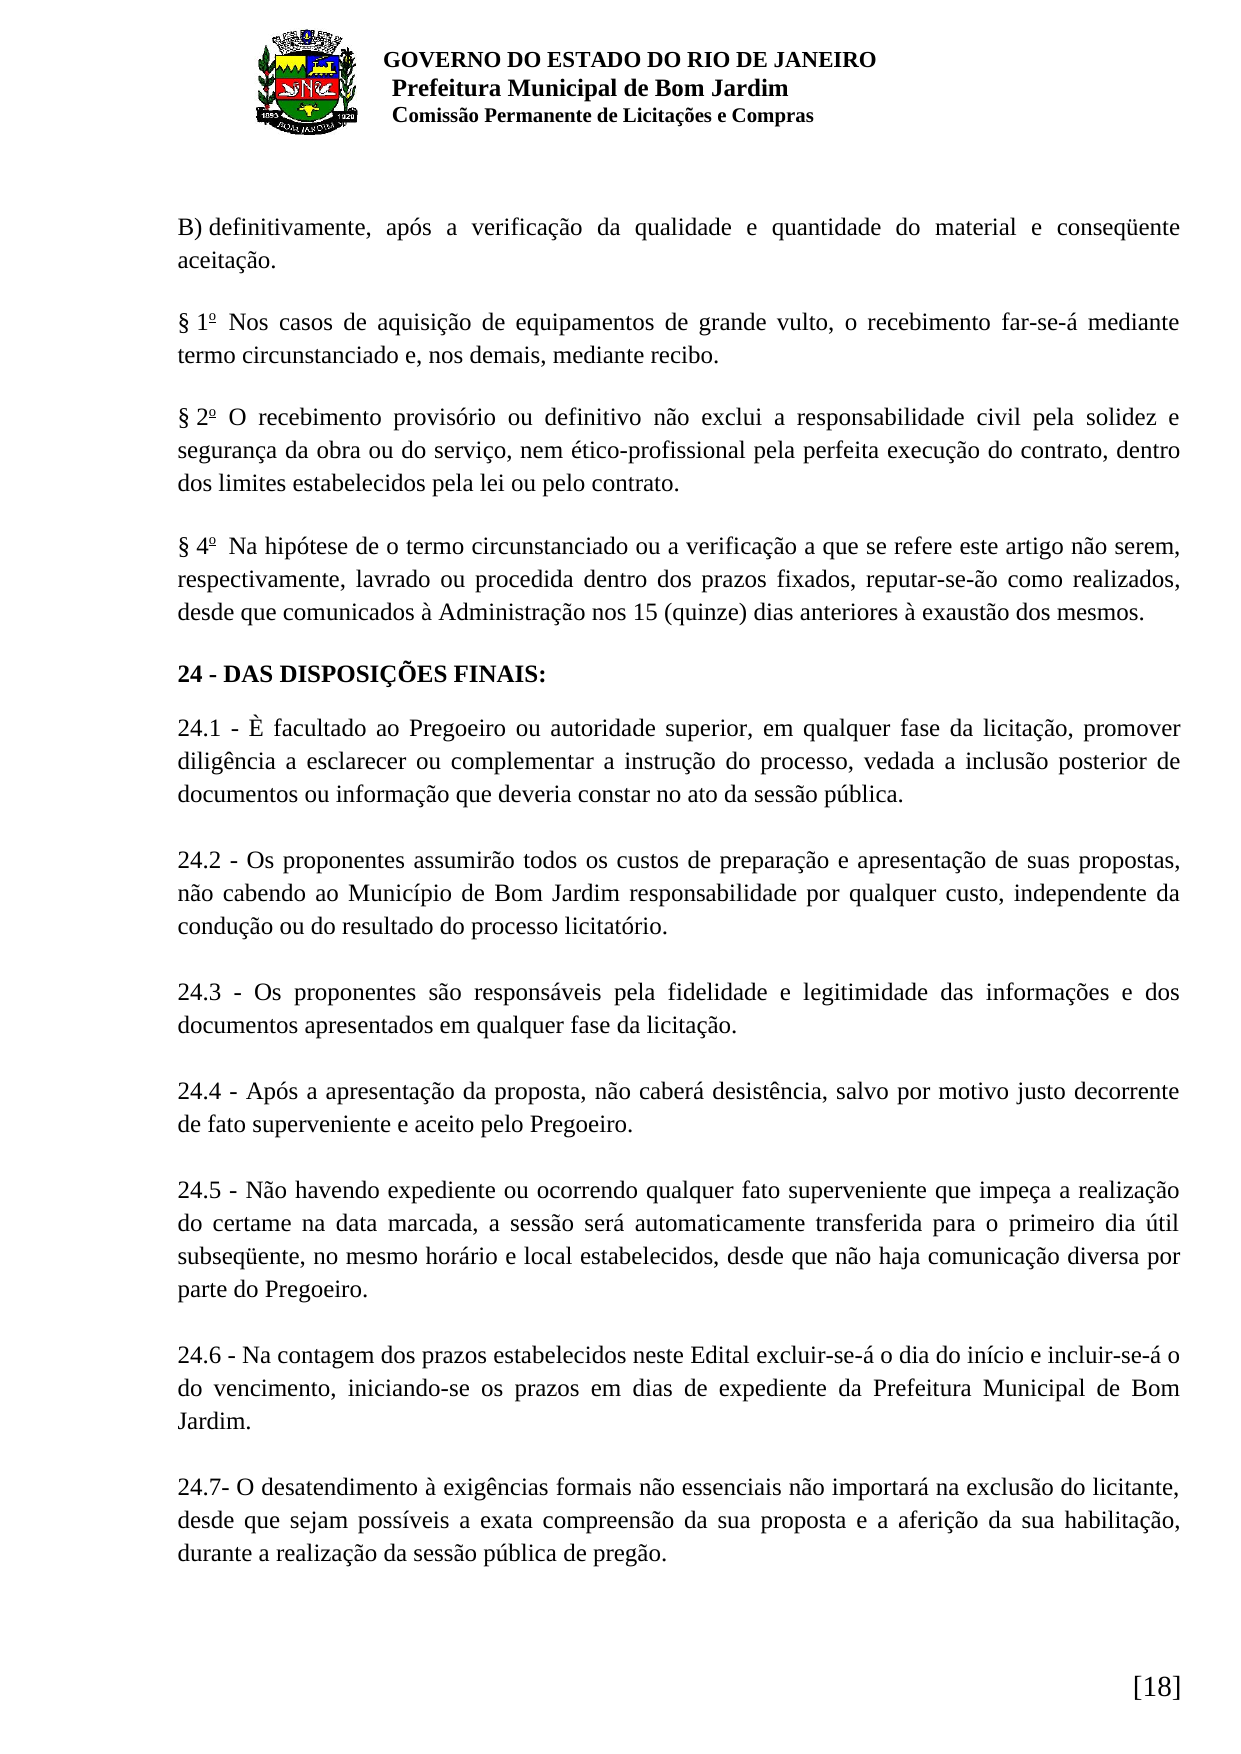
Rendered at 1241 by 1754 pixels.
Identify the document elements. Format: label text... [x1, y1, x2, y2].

text 24.2 - Os proponentes assumirão todos os custos de preparação e apresentação de suas propostas, não cabendo ao Município de Bom Jardim responsabilidade por qualquer custo, independente da condução ou do resultado do processo licitatório. [177, 845, 1181, 940]
text § 2o O recebimento provisório ou definitivo não exclui a responsabilidade civil pela solidez e segurança da obra ou do serviço, nem ético-profissional pela perfeita execução do contrato, dentro dos limites estabelecidos pela lei ou pelo contrato. [177, 402, 1181, 497]
text 24.7- O desatendimento à exigências formais não essenciais não importará na exclusão do licitante, desde que sejam possíveis a exata compreensão da sua proposta e a aferição da sua habilitação, durante a realização da sessão pública de pregão. [177, 1472, 1181, 1567]
text 24.4 - Após a apresentação da proposta, não caberá desistência, salvo por motivo justo decorrente de fato superveniente e aceito pelo Pregoeiro. [177, 1076, 1181, 1138]
text 24 - DAS DISPOSIÇÕES FINAIS: [177, 659, 1181, 688]
picture [253, 27, 359, 137]
text § 4o Na hipótese de o termo circunstanciado ou a verificação a que se refere este artigo não serem, respectivamente, lavrado ou procedida dentro dos prazos fixados, reputar-se-ão como realizados, desde que comunicados à Administração nos 15 (quinze) dias anteriores à exaustão dos mesmos. [177, 531, 1181, 626]
text 24.3 - Os proponentes são responsáveis pela fidelidade e legitimidade das informações e dos documentos apresentados em qualquer fase da licitação. [177, 977, 1181, 1039]
text 24.5 - Não havendo expediente ou ocorrendo qualquer fato superveniente que impeça a realização do certame na data marcada, a sessão será automaticamente transferida para o primeiro dia útil subseqüente, no mesmo horário e local estabelecidos, desde que não haja comunicação diversa por parte do Pregoeiro. [177, 1175, 1181, 1303]
text 24.1 - È facultado ao Pregoeiro ou autoridade superior, em qualquer fase da licitação, promover diligência a esclarecer ou complementar a instrução do processo, vedada a inclusão posterior de documentos ou informação que deveria constar no ato da sessão pública. [177, 713, 1181, 808]
text § 1o Nos casos de aquisição de equipamentos de grande vulto, o recebimento far-se-á mediante termo circunstanciado e, nos demais, mediante recibo. [177, 307, 1181, 369]
text B) definitivamente, após a verificação da qualidade e quantidade do material e conseqüente aceitação. [177, 212, 1181, 274]
text 24.6 - Na contagem dos prazos estabelecidos neste Edital excluir-se-á o dia do início e incluir-se-á o do vencimento, iniciando-se os prazos em dias de expediente da Prefeitura Municipal de Bom Jardim. [177, 1340, 1181, 1435]
